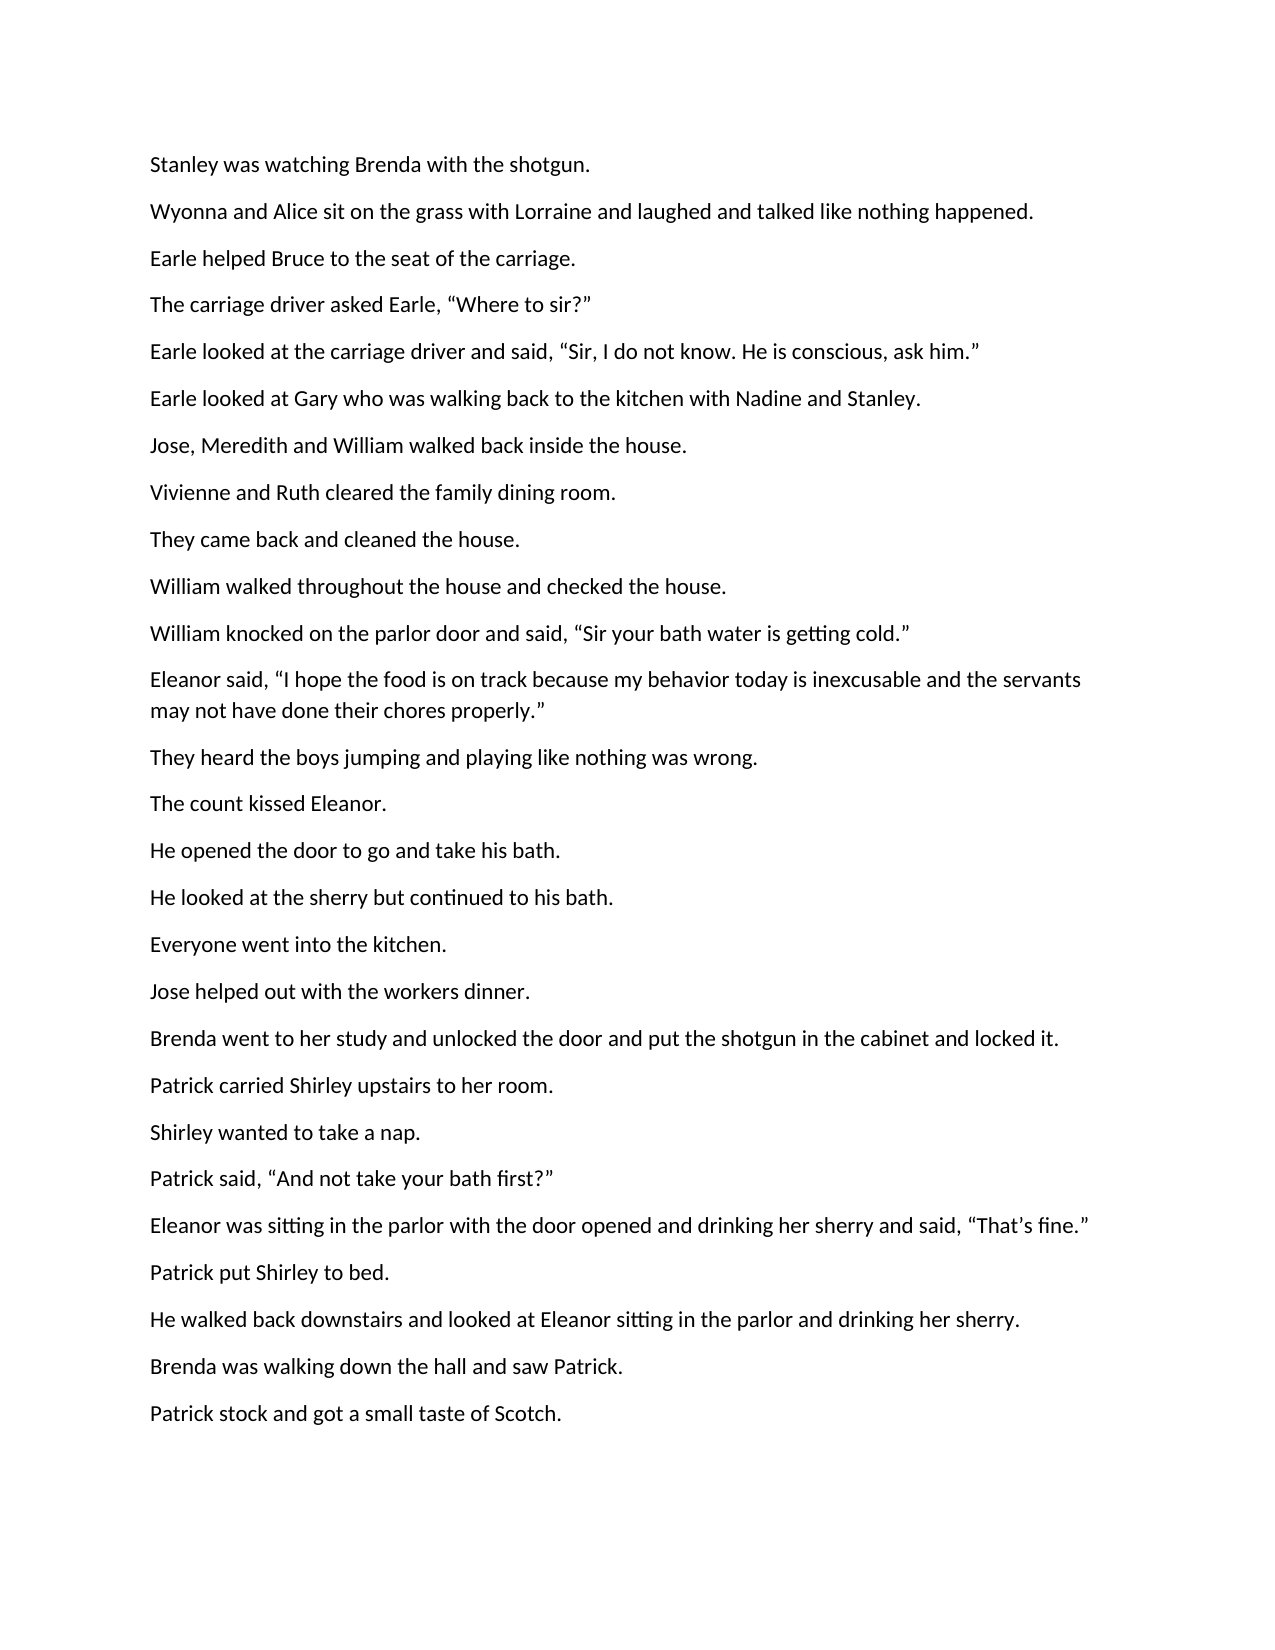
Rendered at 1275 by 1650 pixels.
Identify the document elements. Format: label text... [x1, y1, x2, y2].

text The carriage driver asked Earle, “Where to sir?” [150, 291, 1125, 319]
text Earle looked at Gary who was walking back to the kitchen with Nadine and Stanley. [150, 384, 1125, 412]
text Earle looked at the carriage driver and said, “Sir, I do not know. He is conscious, ask him.” [150, 337, 1125, 366]
text William walked throughout the house and checked the house. [150, 572, 1125, 600]
text William knocked on the parlor door and said, “Sir your bath water is getting cold.” [150, 619, 1125, 647]
text Patrick said, “And not take your bath first?” [150, 1164, 1125, 1193]
text Stanley was watching Brenda with the shotgun. [150, 150, 1125, 178]
text Patrick put Shirley to bed. [150, 1258, 1125, 1286]
text Brenda was walking down the hall and saw Patrick. [150, 1352, 1125, 1380]
text Patrick carried Shirley upstairs to her room. [150, 1071, 1125, 1099]
text Eleanor was sitting in the parlor with the door opened and drinking her sherry and said, “That’s fine.” [150, 1211, 1125, 1239]
text Everyone went into the kitchen. [150, 930, 1125, 958]
text Earle helped Bruce to the seat of the carriage. [150, 244, 1125, 272]
text Jose, Meredith and William walked back inside the house. [150, 431, 1125, 459]
text They came back and cleaned the house. [150, 525, 1125, 553]
text Jose helped out with the workers dinner. [150, 977, 1125, 1005]
text Wyonna and Alice sit on the grass with Lorraine and laughed and talked like nothing happened. [150, 197, 1125, 225]
text Eleanor said, “I hope the food is on track because my behavior today is inexcusable and the servants may not have done their chores properly.” [150, 666, 1125, 724]
text He opened the door to go and take his bath. [150, 836, 1125, 864]
text They heard the boys jumping and playing like nothing was wrong. [150, 743, 1125, 771]
text The count kissed Eleanor. [150, 789, 1125, 818]
text He walked back downstairs and looked at Eleanor sitting in the parlor and drinking her sherry. [150, 1305, 1125, 1333]
text Shirley wanted to take a nap. [150, 1118, 1125, 1146]
text Patrick stock and got a small taste of Scotch. [150, 1399, 1125, 1427]
text Brenda went to her study and unlocked the door and put the shotgun in the cabinet and locked it. [150, 1024, 1125, 1052]
text He looked at the sherry but continued to his bath. [150, 883, 1125, 911]
text Vivienne and Ruth cleared the family dining room. [150, 478, 1125, 506]
